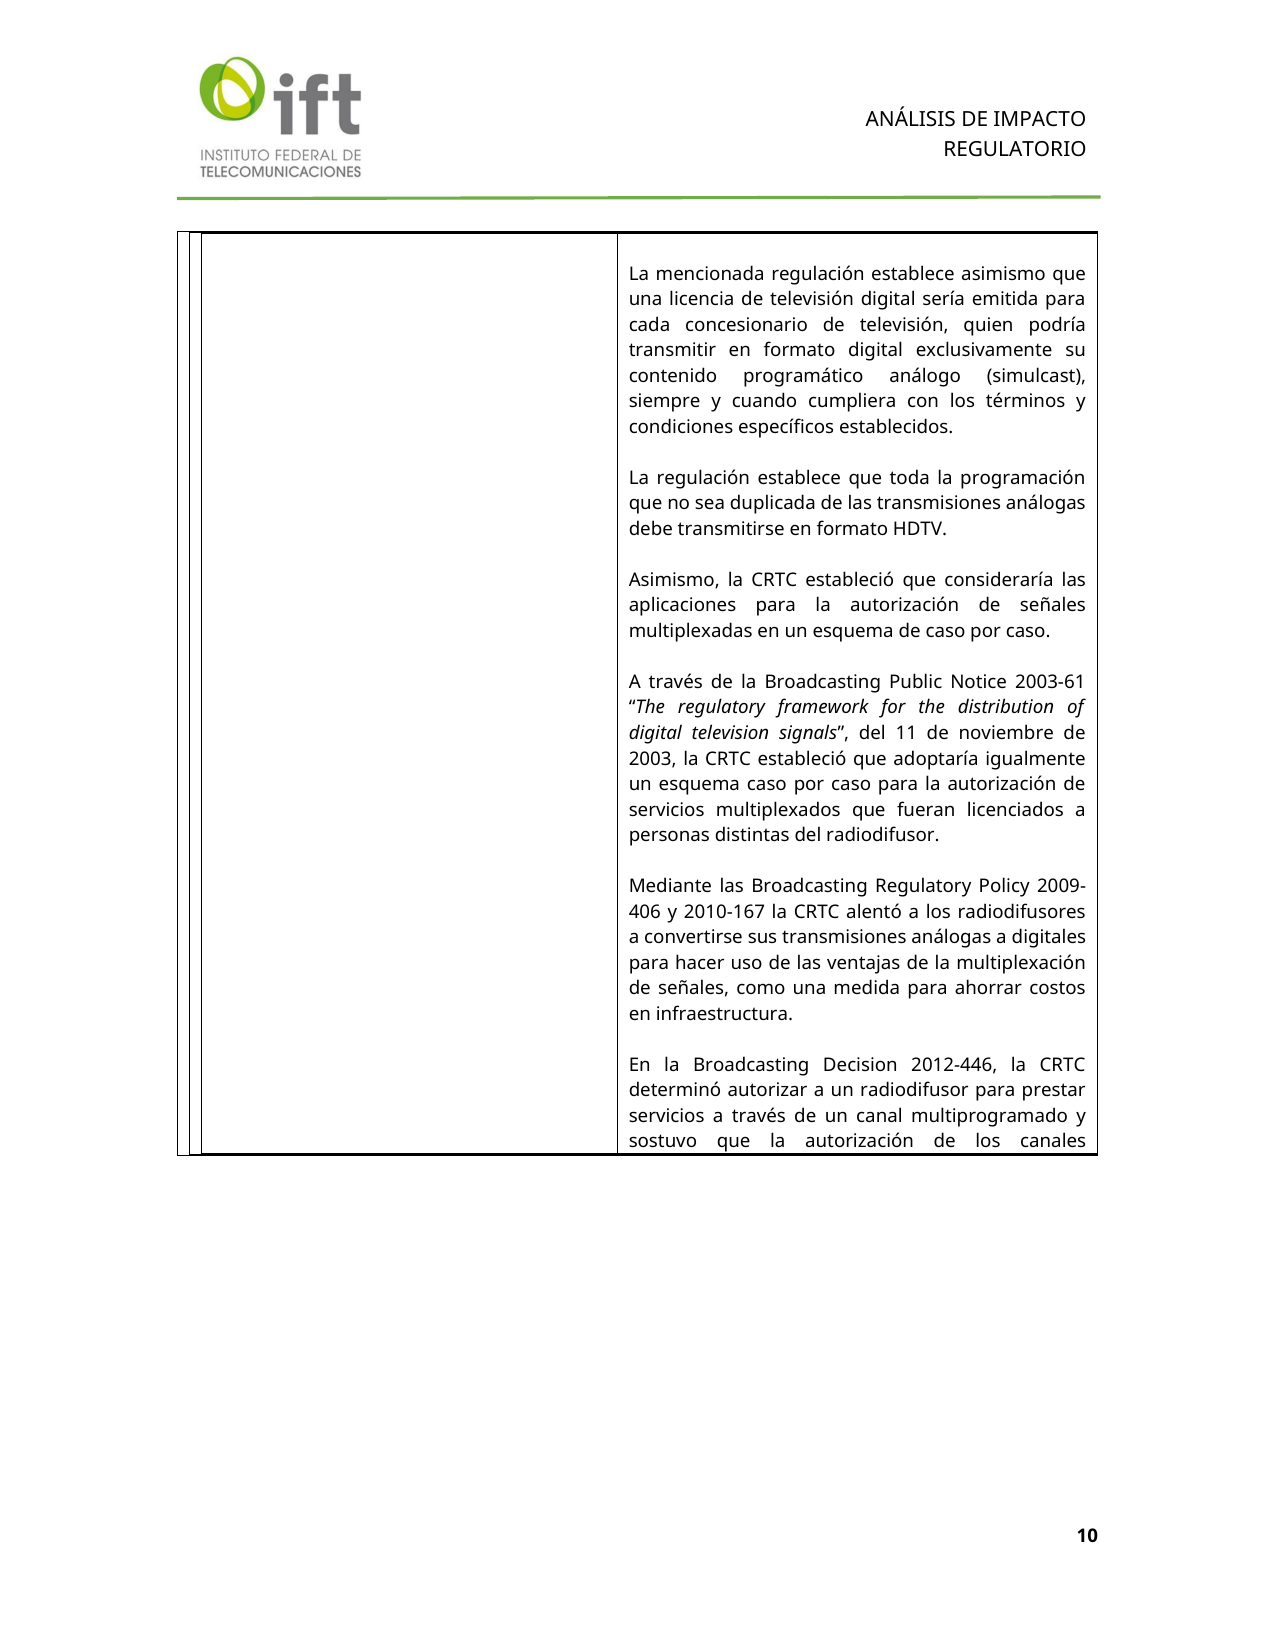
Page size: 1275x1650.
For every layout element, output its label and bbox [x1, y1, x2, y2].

picture [177, 52, 390, 196]
table_header [178, 232, 189, 1155]
table_header [202, 234, 617, 1153]
table_header [618, 234, 1097, 1153]
table_header [190, 233, 201, 1154]
